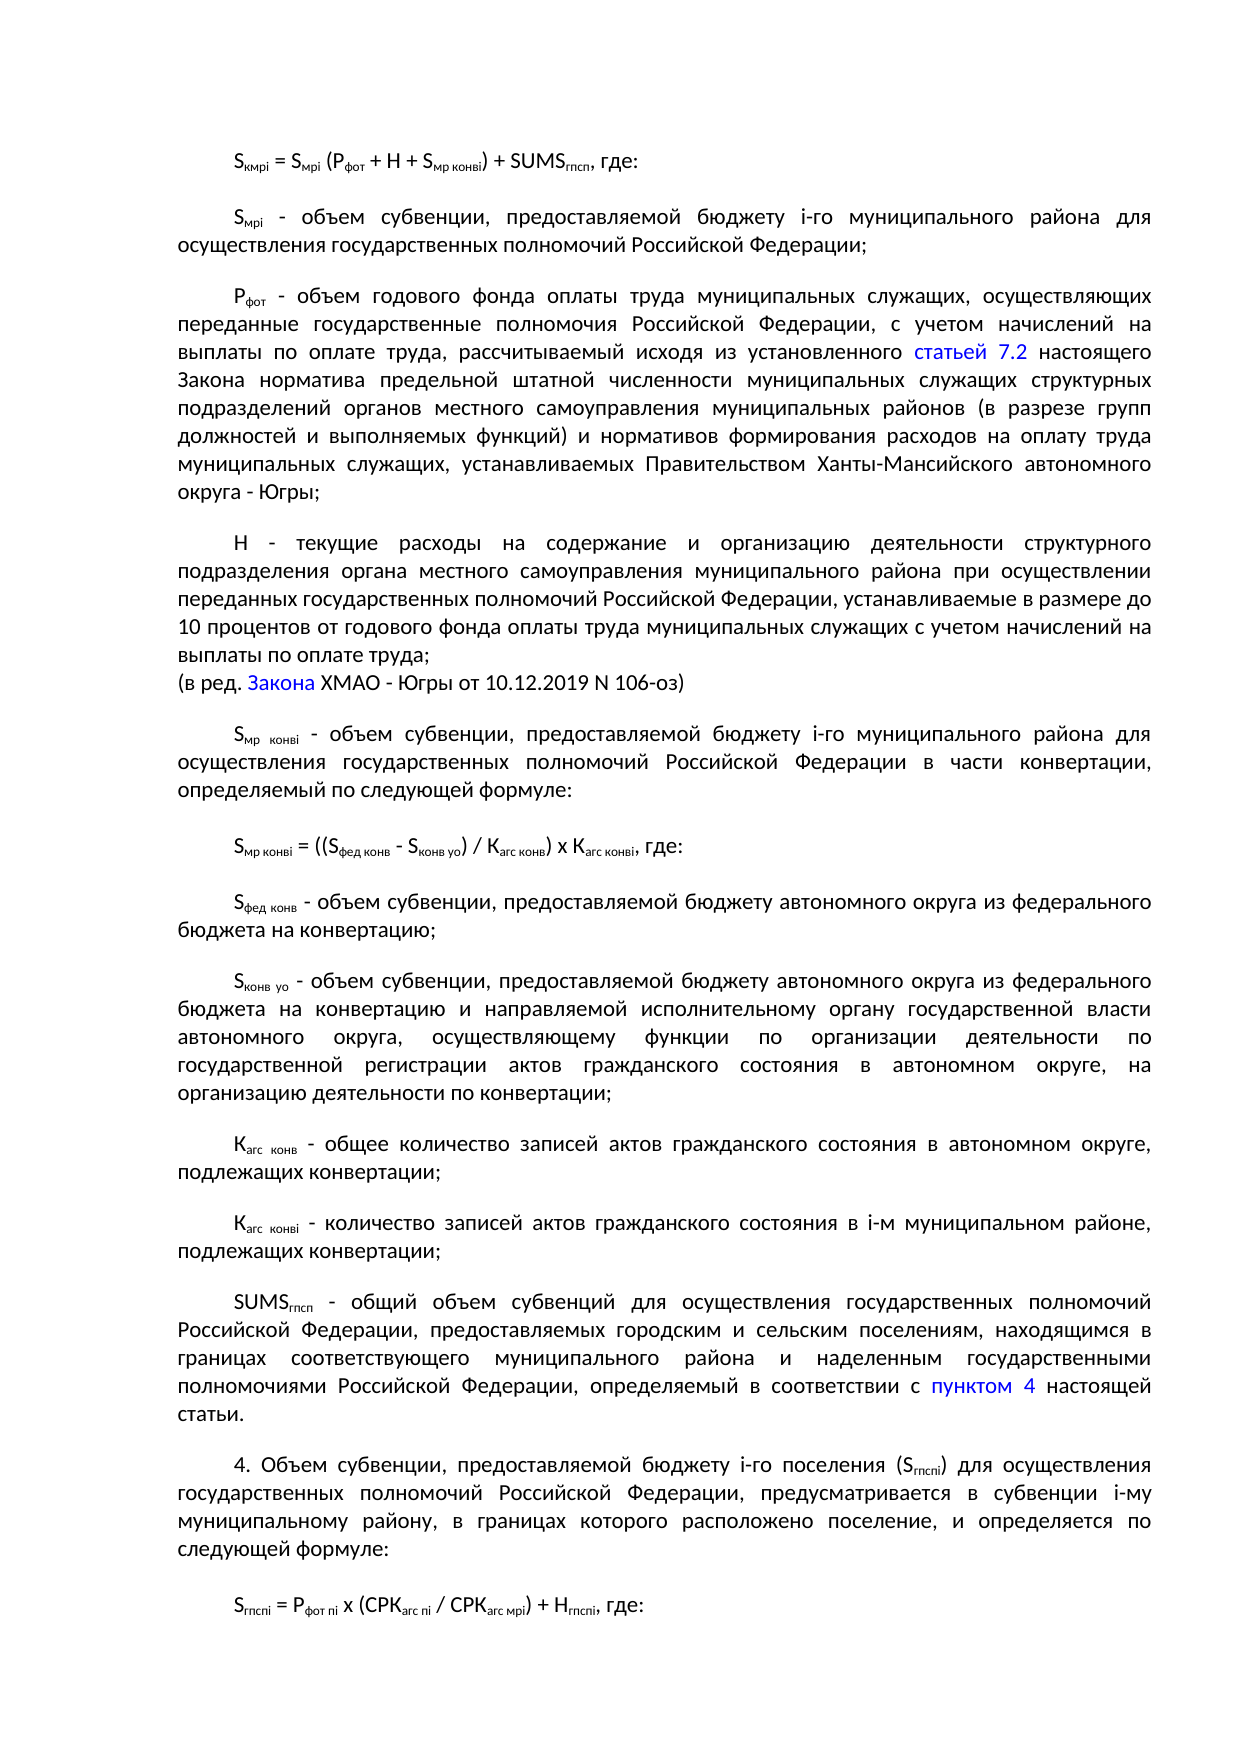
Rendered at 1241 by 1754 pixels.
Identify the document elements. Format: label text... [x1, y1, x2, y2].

text Кагс конв - общее количество записей актов гражданского состояния в автономном округе, подлежащих конвертации; [177, 1129, 1152, 1185]
text Sмрi - объем субвенции, предоставляемой бюджету i-го муниципального района для осуществления государственных полномочий Российской Федерации; [177, 202, 1152, 258]
text Н - текущие расходы на содержание и организацию деятельности структурного подразделения органа местного самоуправления муниципального района при осуществлении переданных государственных полномочий Российской Федерации, устанавливаемые в размере до 10 процентов от годового фонда оплаты труда муниципальных служащих с учетом начислений на выплаты по оплате труда; [177, 528, 1152, 668]
text Рфот - объем годового фонда оплаты труда муниципальных служащих, осуществляющих переданные государственные полномочия Российской Федерации, с учетом начислений на выплаты по оплате труда, рассчитываемый исходя из установленного статьей 7.2 настоящего Закона норматива предельной штатной численности муниципальных служащих структурных подразделений органов местного самоуправления муниципальных районов (в разрезе групп должностей и выполняемых функций) и нормативов формирования расходов на оплату труда муниципальных служащих, устанавливаемых Правительством Ханты-Мансийского автономного округа - Югры; [177, 281, 1152, 505]
text Sмр конвi = ((Sфед конв - Sконв уо) / Кагс конв) x Кагс конвi, где: [177, 831, 1152, 859]
text SUMSгпсп - общий объем субвенций для осуществления государственных полномочий Российской Федерации, предоставляемых городским и сельским поселениям, находящимся в границах соответствующего муниципального района и наделенным государственными полномочиями Российской Федерации, определяемый в соответствии с пунктом 4 настоящей статьи. [177, 1287, 1152, 1427]
text Кагс конвi - количество записей актов гражданского состояния в i-м муниципальном районе, подлежащих конвертации; [177, 1208, 1152, 1264]
text Sконв уо - объем субвенции, предоставляемой бюджету автономного округа из федерального бюджета на конвертацию и направляемой исполнительному органу государственной власти автономного округа, осуществляющему функции по организации деятельности по государственной регистрации актов гражданского состояния в автономном округе, на организацию деятельности по конвертации; [177, 966, 1152, 1106]
text Sгпспi = Рфот пi x (СРКагс пi / СРКагс мрi) + Нгпспi, где: [177, 1590, 1152, 1618]
text 4. Объем субвенции, предоставляемой бюджету i-го поселения (Sгпспi) для осуществления государственных полномочий Российской Федерации, предусматривается в субвенции i-му муниципальному району, в границах которого расположено поселение, и определяется по следующей формуле: [177, 1450, 1152, 1562]
text Sмр конвi - объем субвенции, предоставляемой бюджету i-го муниципального района для осуществления государственных полномочий Российской Федерации в части конвертации, определяемый по следующей формуле: [177, 719, 1152, 803]
text Sкмрi = Sмрi (Рфот + Н + Sмр конвi) + SUMSгпсп, где: [177, 146, 1152, 174]
text (в ред. Закона ХМАО - Югры от 10.12.2019 N 106-оз) [177, 668, 1152, 696]
text Sфед конв - объем субвенции, предоставляемой бюджету автономного округа из федерального бюджета на конвертацию; [177, 887, 1152, 943]
